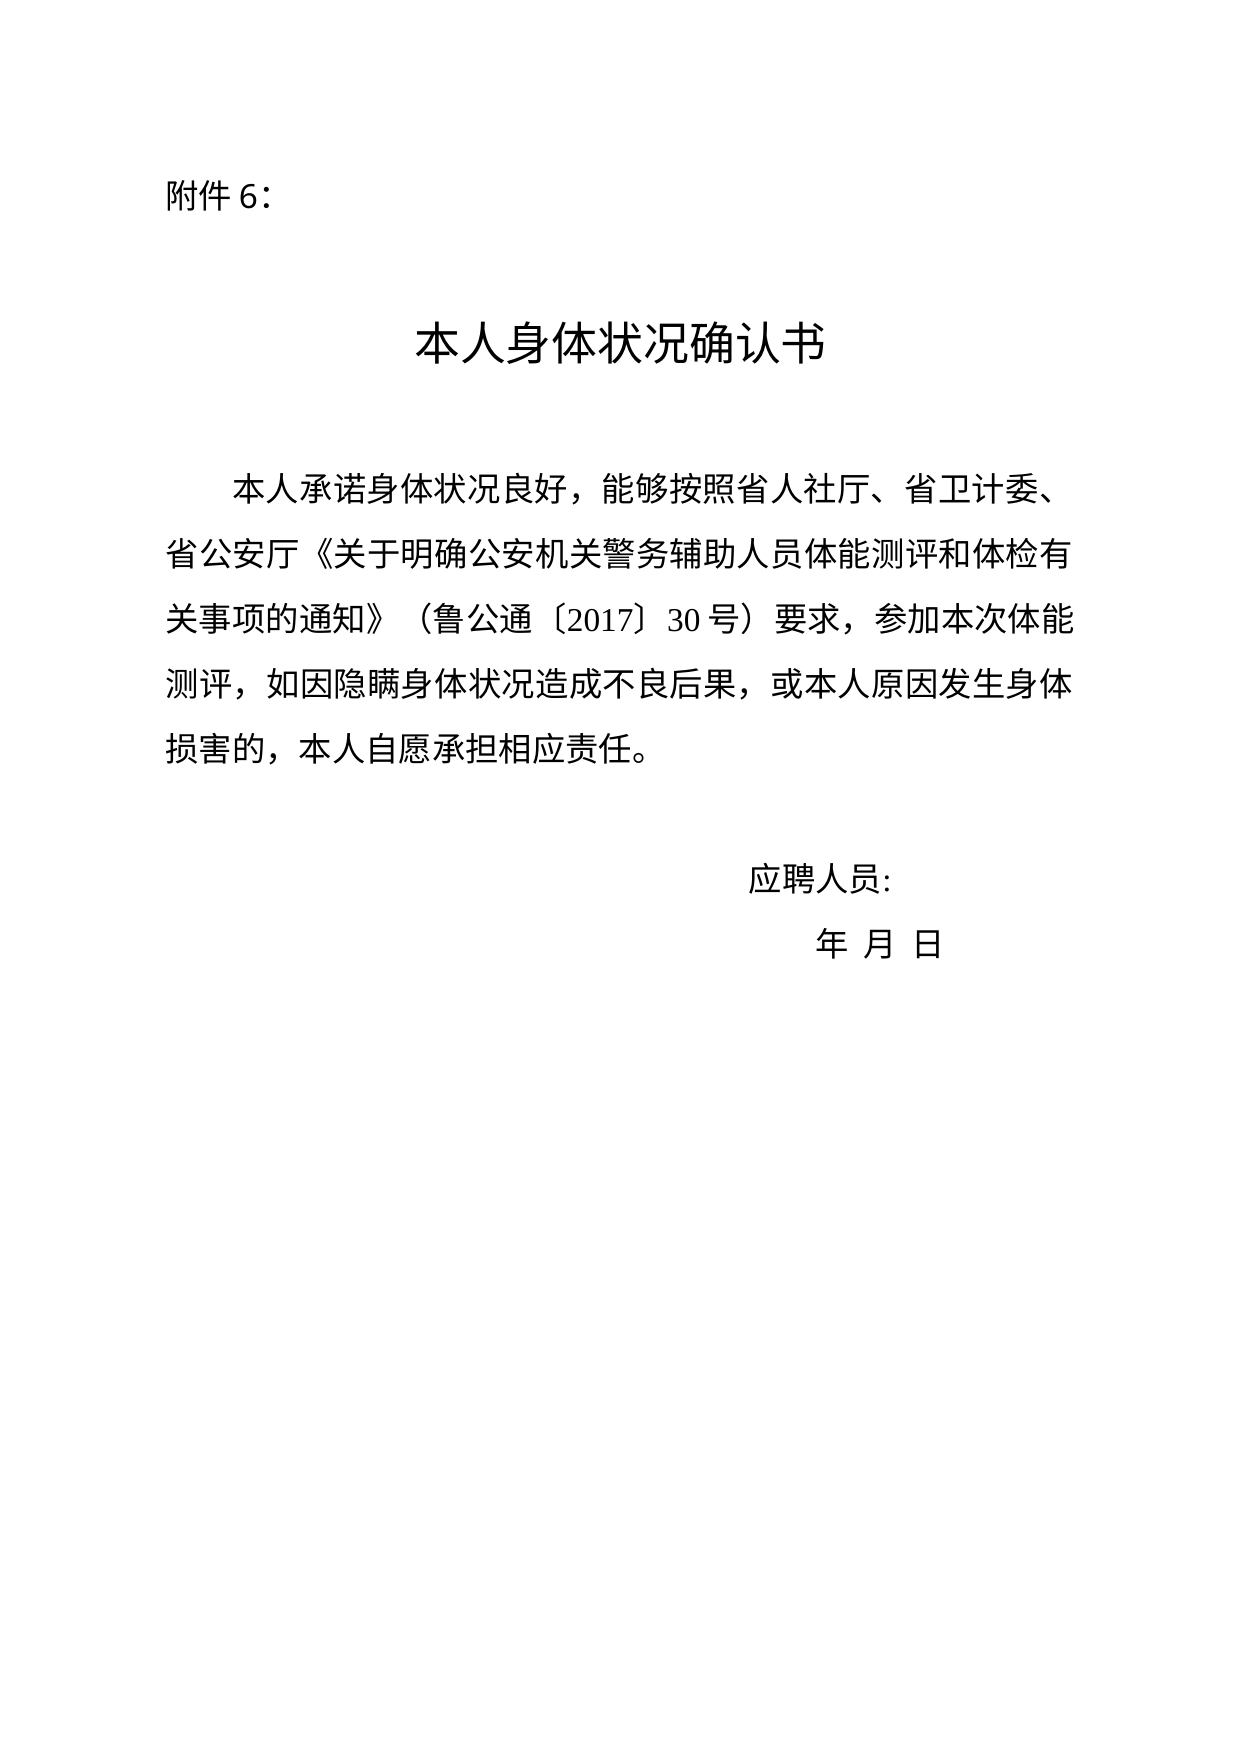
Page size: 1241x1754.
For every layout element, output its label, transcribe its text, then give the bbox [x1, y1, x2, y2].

text 本人身体状况确认书 [165, 292, 1075, 389]
text 年 月 日 [165, 909, 1075, 974]
text 本人承诺身体状况良好，能够按照省人社厅、省卫计委、省公安厅《关于明确公安机关警务辅助人员体能测评和体检有关事项的通知》（鲁公通〔2017〕30号）要求，参加本次体能测评，如因隐瞒身体状况造成不良后果，或本人原因发生身体损害的，本人自愿承担相应责任。 [165, 454, 1075, 779]
text 附件6： [165, 162, 1075, 227]
text 应聘人员: [165, 844, 1075, 909]
